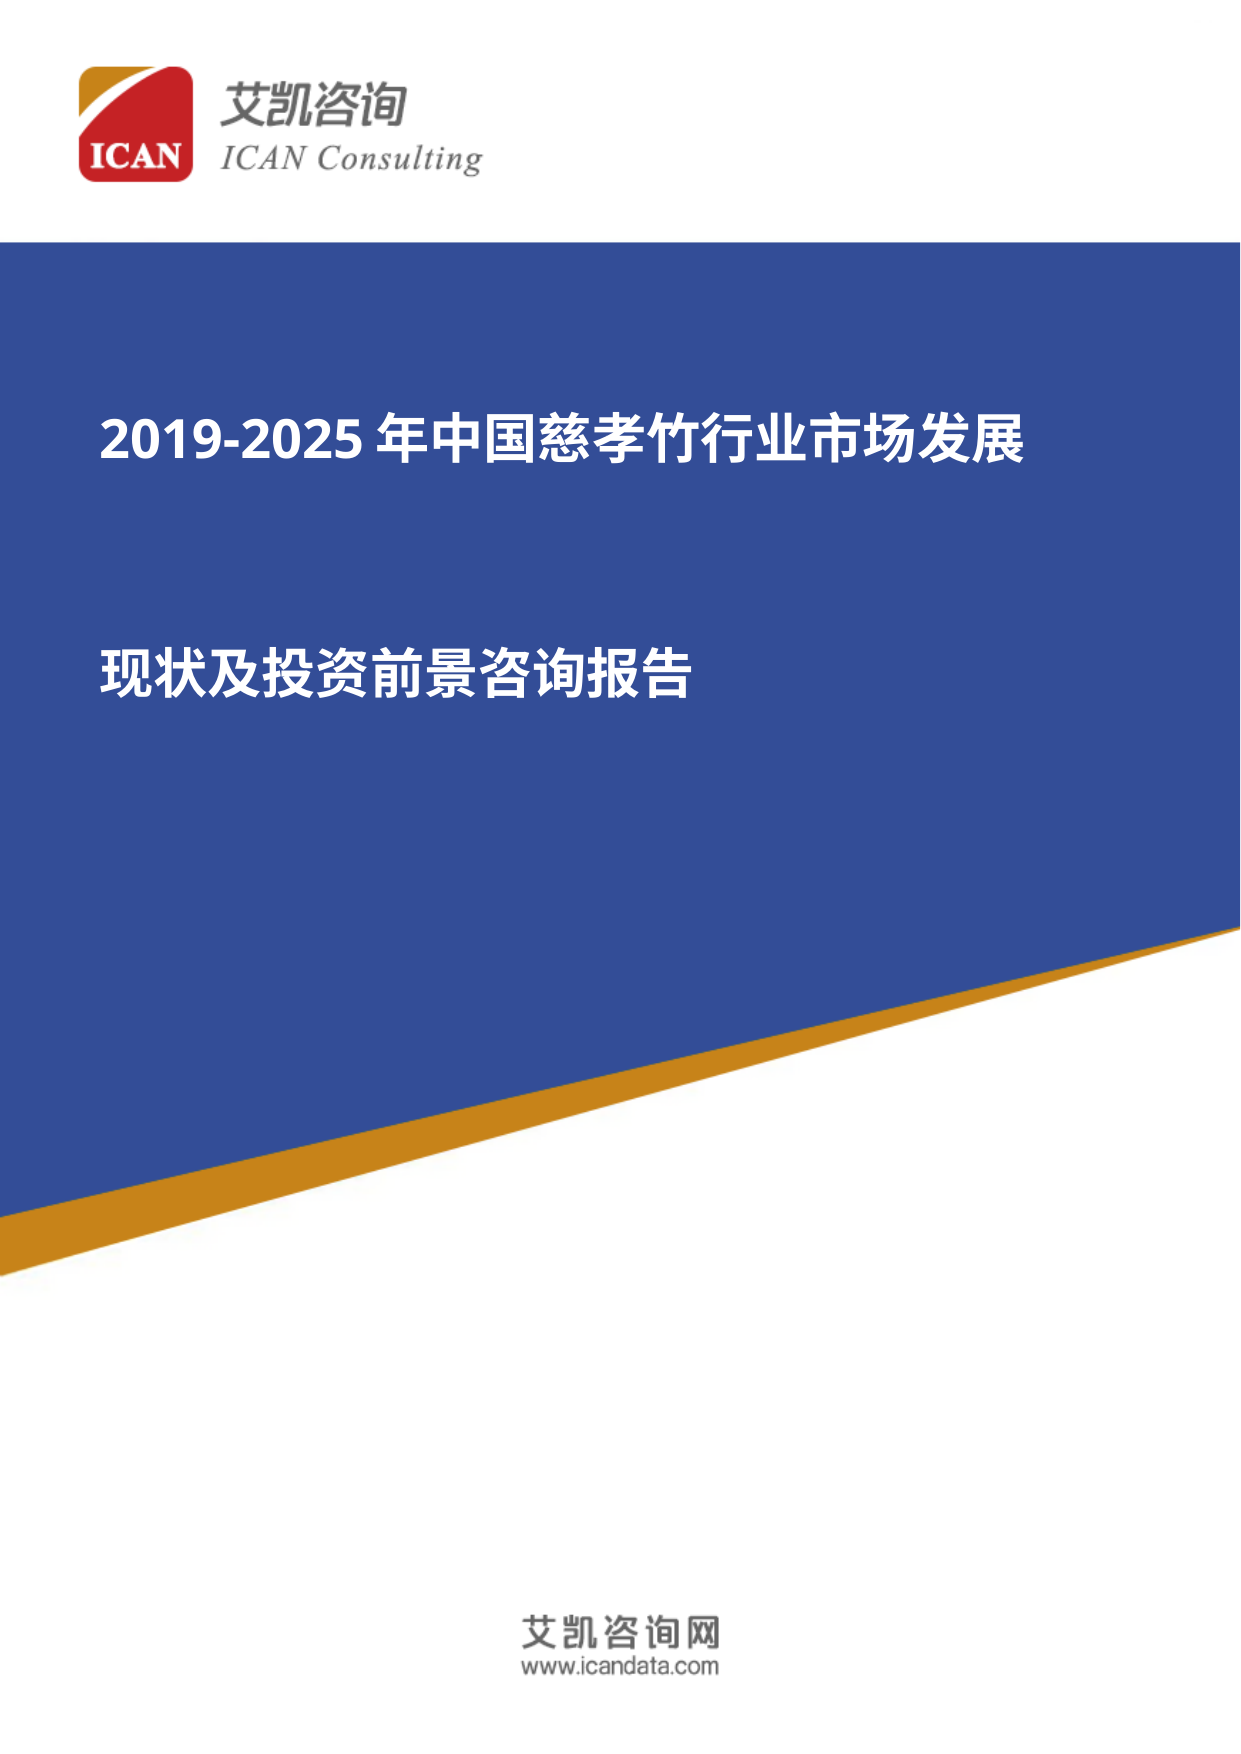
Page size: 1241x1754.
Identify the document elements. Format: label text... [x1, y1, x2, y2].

subtitle 2019-2025年中国慈孝竹行业市场发展现状及投资前景咨询报告 [99, 386, 1053, 718]
picture [0, 5, 1241, 1754]
